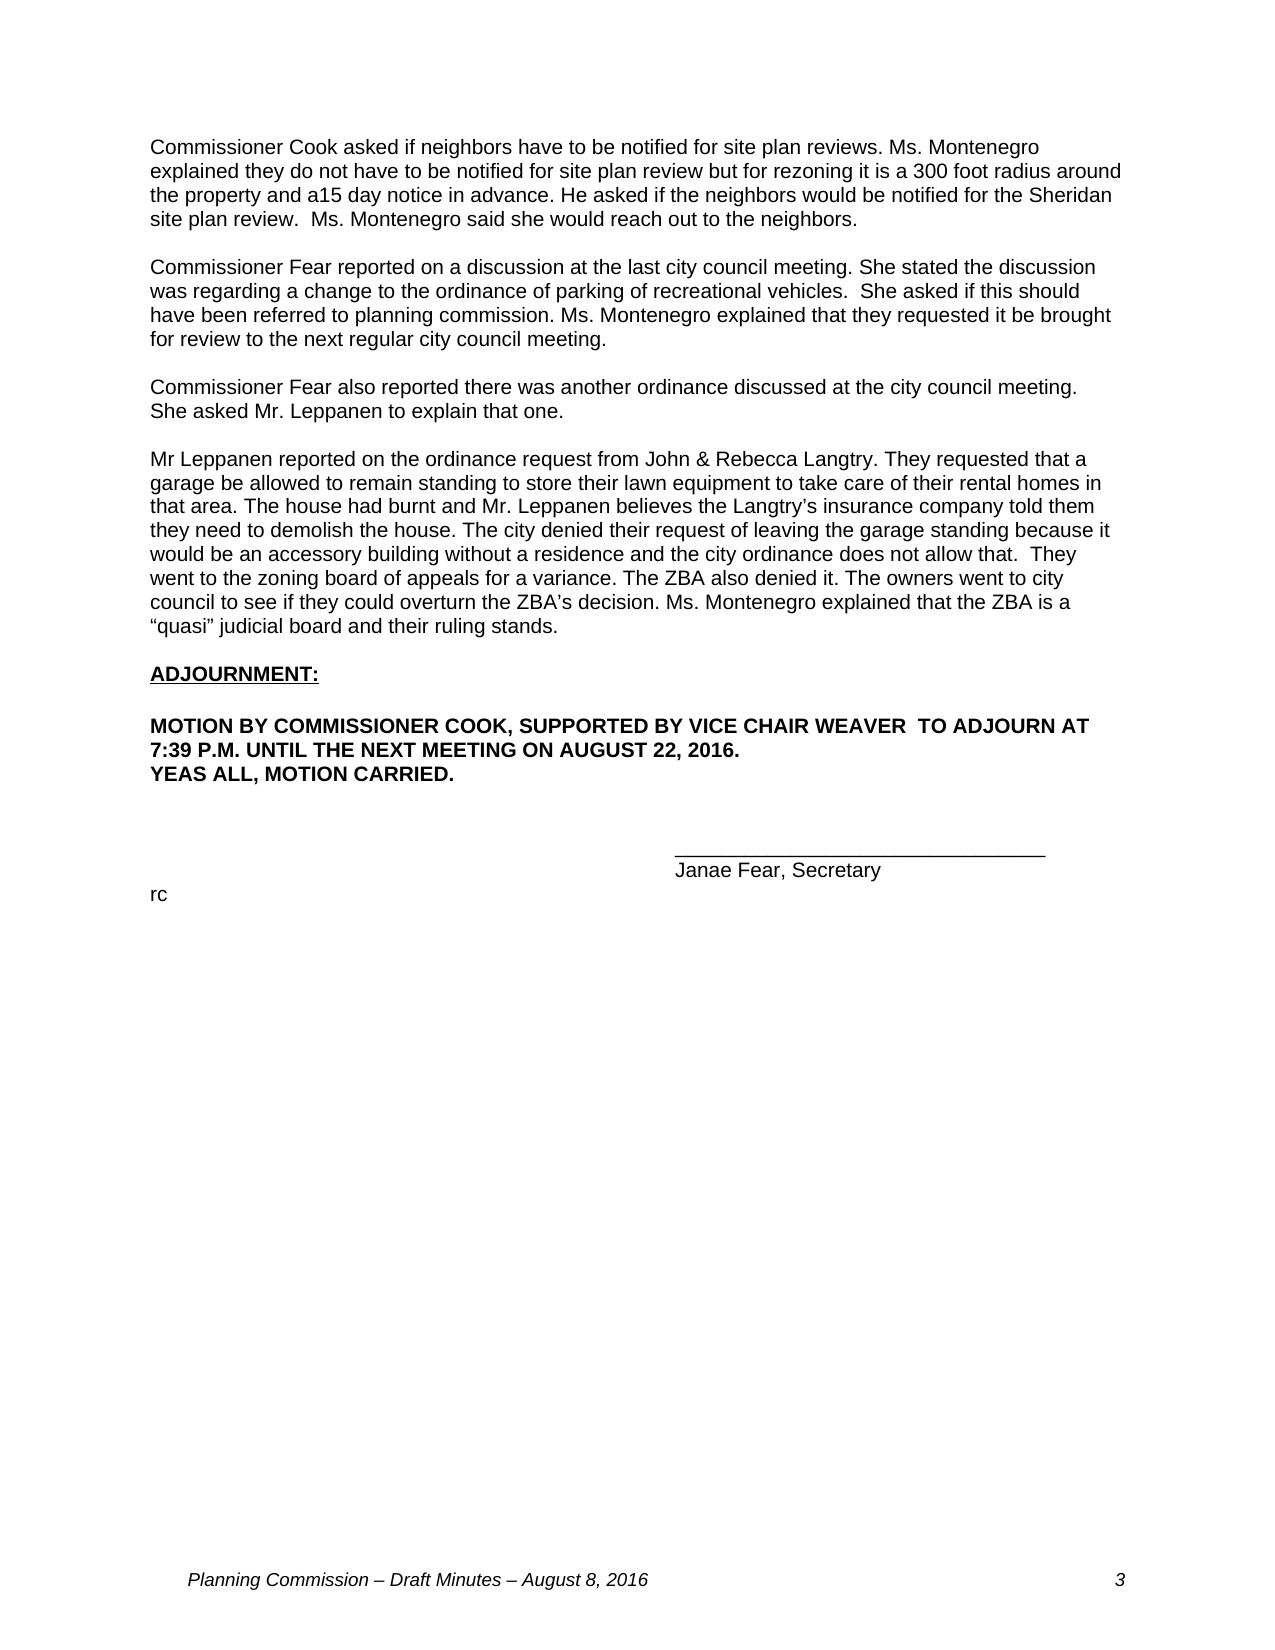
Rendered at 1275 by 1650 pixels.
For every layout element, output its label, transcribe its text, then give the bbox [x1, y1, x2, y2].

text MOTION BY COMMISSIONER COOK, SUPPORTED BY VICE CHAIR WEAVER TO ADJOURN AT 7:39 P.M. UNTIL THE NEXT MEETING ON AUGUST 22, 2016. [150, 714, 1125, 762]
text Janae Fear, Secretary [150, 858, 1125, 882]
text Commissioner Fear reported on a discussion at the last city council meeting. She stated the discussion was regarding a change to the ordinance of parking of recreational vehicles. She asked if this should have been referred to planning commission. Ms. Montenegro explained that they requested it be brought for review to the next regular city council meeting. [150, 255, 1125, 351]
text ADJOURNMENT: [150, 662, 1125, 686]
text YEAS ALL, MOTION CARRIED. [150, 762, 1125, 786]
text Commissioner Fear also reported there was another ordinance discussed at the city council meeting. She asked Mr. Leppanen to explain that one. [150, 374, 1125, 422]
text Mr Leppanen reported on the ordinance request from John & Rebecca Langtry. They requested that a garage be allowed to remain standing to store their lawn equipment to take care of their rental homes in that area. The house had burnt and Mr. Leppanen believes the Langtry’s insurance company told them they need to demolish the house. The city denied their request of leaving the garage standing because it would be an accessory building without a residence and the city ordinance does not allow that. They went to the zoning board of appeals for a variance. The ZBA also denied it. The owners went to city council to see if they could overturn the ZBA’s decision. Ms. Montenegro explained that the ZBA is a “quasi” judicial board and their ruling stands. [150, 446, 1125, 638]
text Commissioner Cook asked if neighbors have to be notified for site plan reviews. Ms. Montenegro explained they do not have to be notified for site plan review but for rezoning it is a 300 foot radius around the property and a15 day notice in advance. He asked if the neighbors would be notified for the Sheridan site plan review. Ms. Montenegro said she would reach out to the neighbors. [150, 135, 1125, 231]
text rc [150, 882, 1125, 906]
text ________________________________ [150, 834, 1125, 858]
